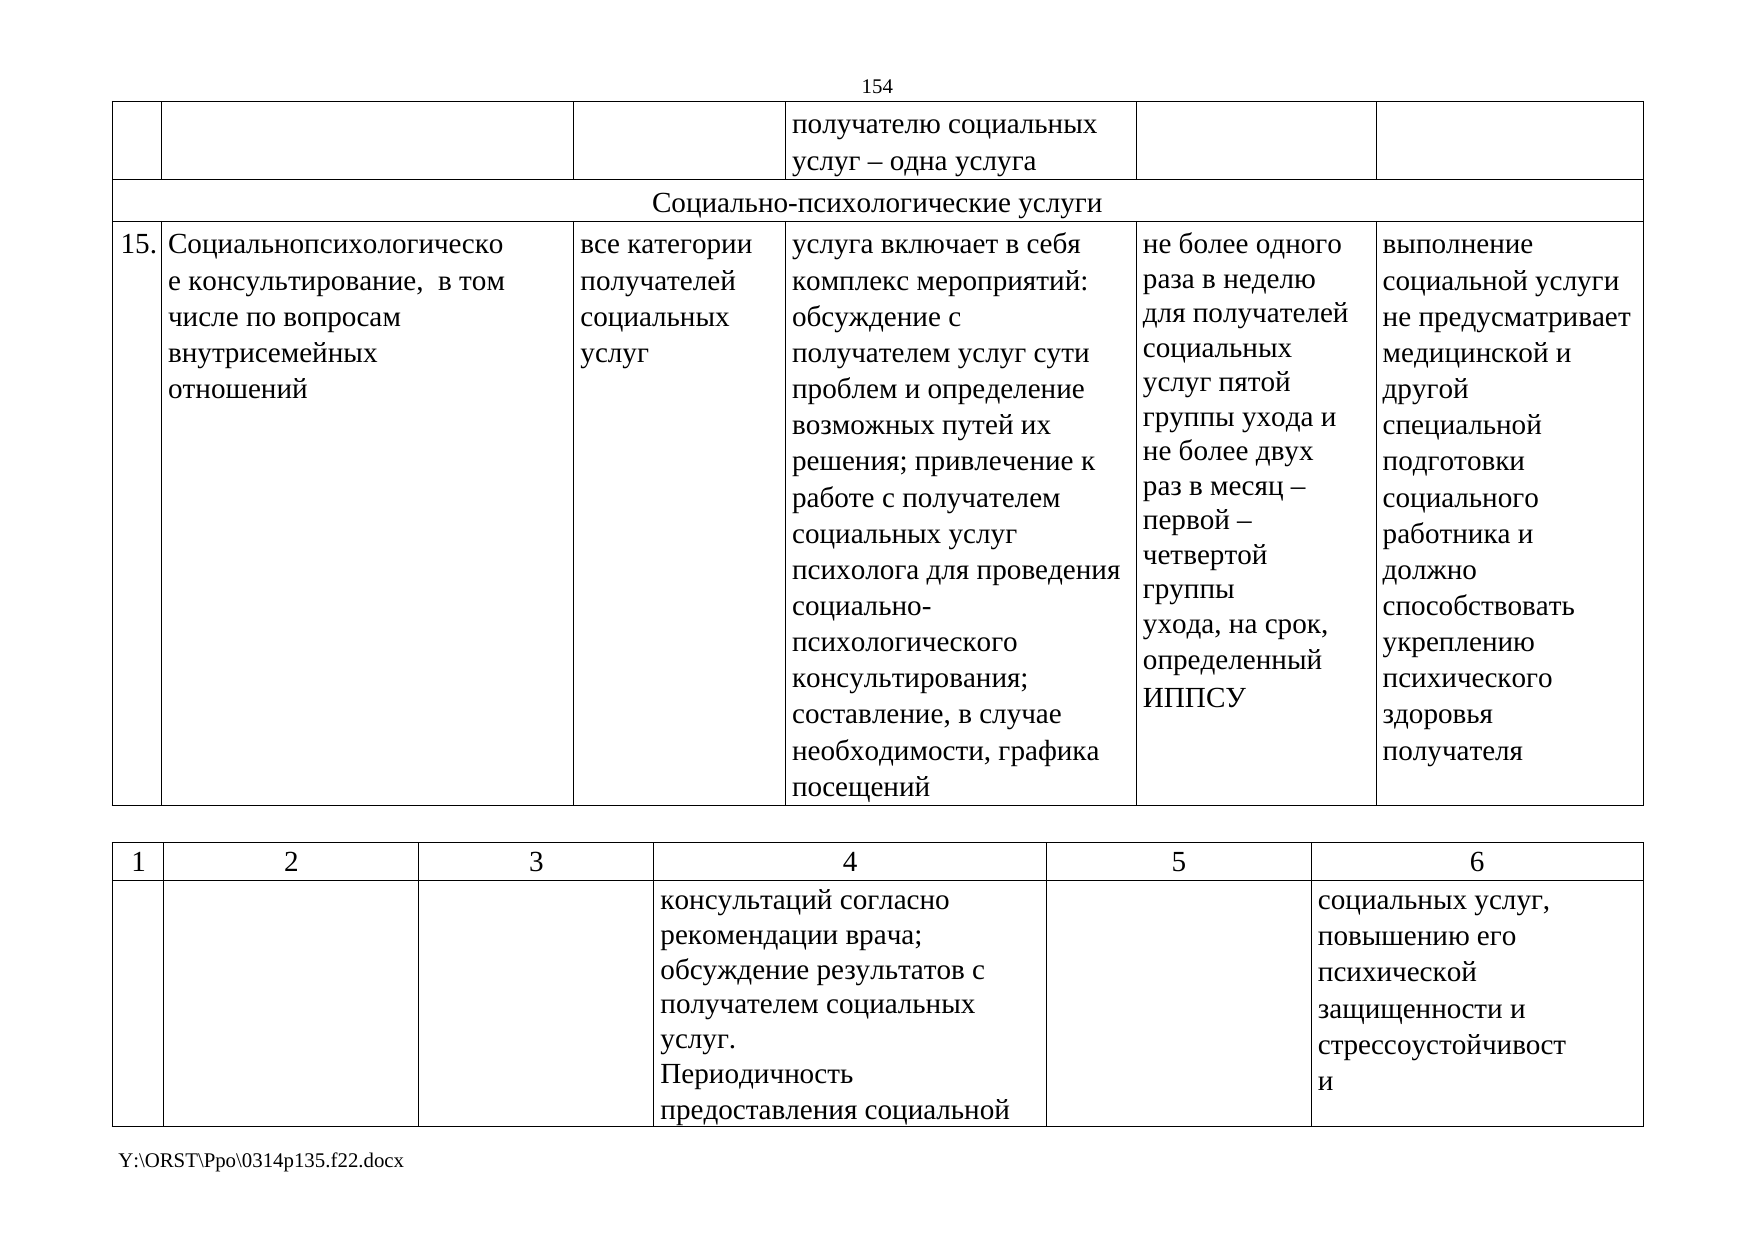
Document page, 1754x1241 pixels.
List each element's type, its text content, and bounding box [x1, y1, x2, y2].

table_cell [786, 102, 1136, 179]
table_cell [164, 881, 418, 1126]
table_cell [1312, 881, 1643, 1126]
table_cell [419, 881, 653, 1126]
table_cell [1377, 102, 1643, 179]
table_header 6 [1312, 843, 1643, 880]
table_cell Социальнопсихологическое консультирование, в том числе по вопросам внутрисемейных отношений [162, 222, 573, 805]
table_cell [113, 881, 163, 1126]
table_cell выполнение социальной услуги не предусматривает медицинской и другой специальной подготовки социального работника и должно способствовать укреплению психического здоровья получателя [1377, 222, 1643, 805]
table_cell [654, 881, 1046, 1126]
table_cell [162, 102, 573, 179]
table_cell Социально-психологические услуги [113, 180, 1643, 221]
table_header 3 [419, 843, 653, 880]
table_cell 15. [113, 222, 161, 805]
table_header 5 [1047, 843, 1311, 880]
table_header 4 [654, 843, 1046, 880]
table_cell все категории получателей социальных услуг [574, 222, 785, 805]
table_header 2 [164, 843, 418, 880]
table_cell [1047, 881, 1311, 1126]
table_cell [574, 102, 785, 179]
table_cell не более одного раза в неделю для получателей социальных услуг пятой группы ухода и не более двух раз в месяц – первой – четвертой группы ухода, на срок, определенный ИППСУ [1137, 222, 1376, 805]
table_cell услуга включает в себя комплекс мероприятий: обсуждение с получателем услуг сути проблем и определение возможных путей их решения; привлечение к работе с получателем социальных услуг психолога для проведения социально-психологического консультирования; составление, в случае необходимости, графика посещений [786, 222, 1136, 805]
table_header 1 [113, 843, 163, 880]
table_cell [113, 102, 161, 179]
table_cell [1137, 102, 1376, 179]
